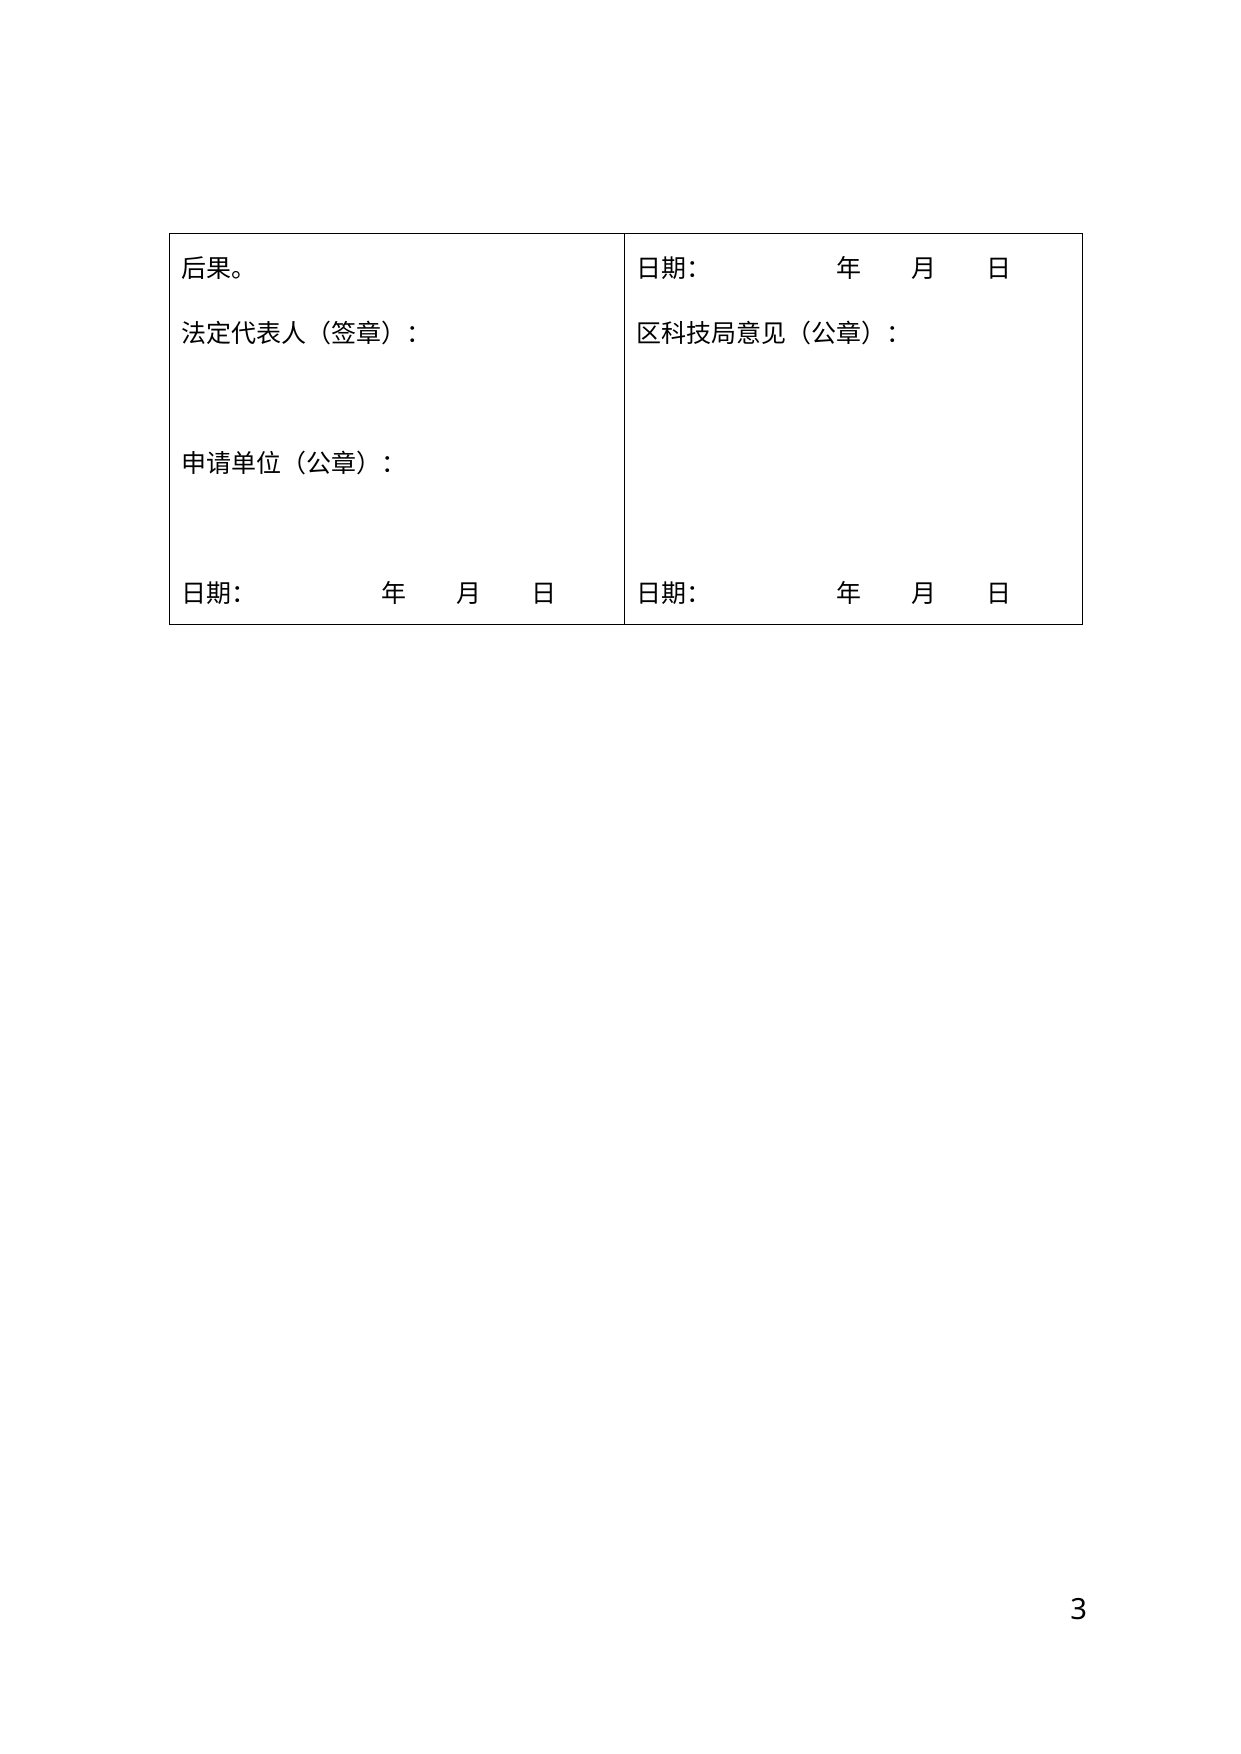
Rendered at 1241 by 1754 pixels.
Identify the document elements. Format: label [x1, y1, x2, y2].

table_cell [170, 234, 624, 624]
table_cell [625, 234, 1082, 624]
